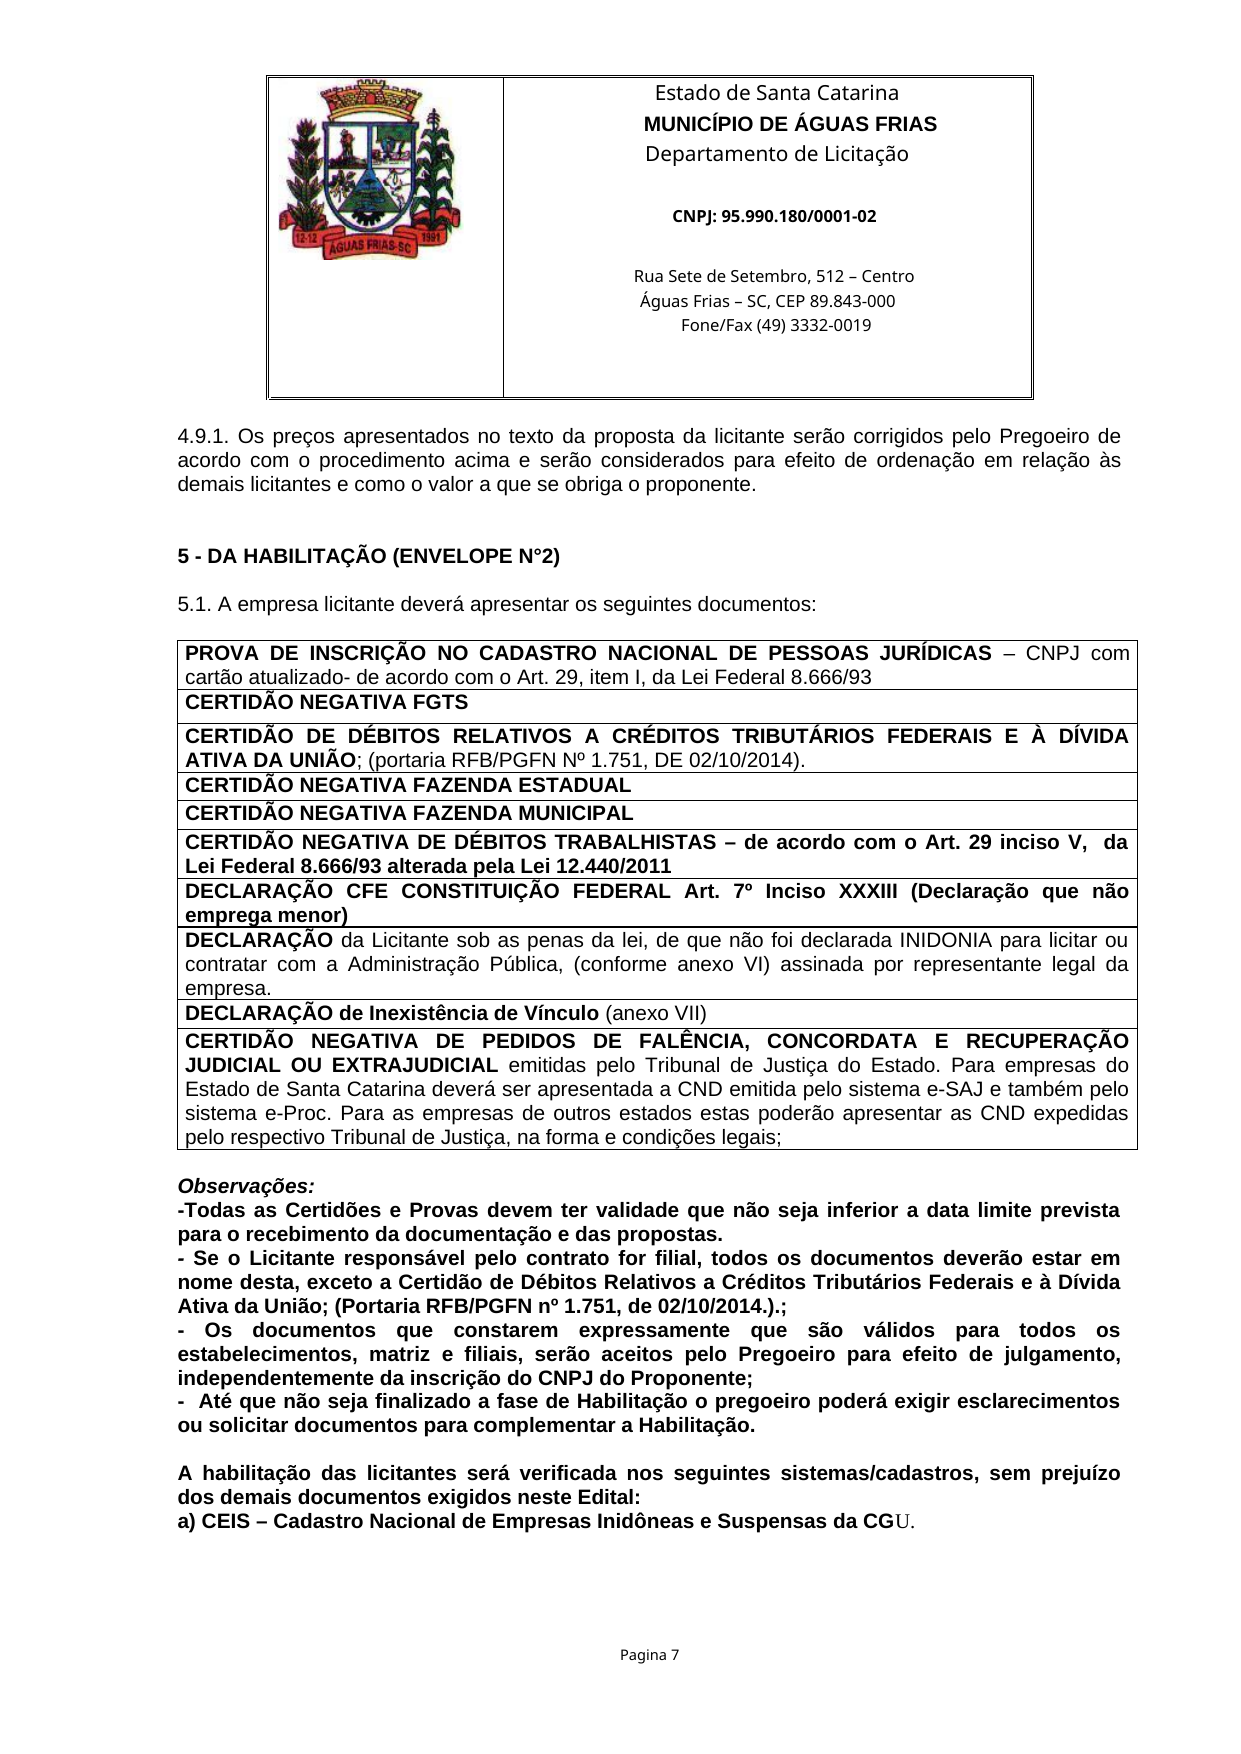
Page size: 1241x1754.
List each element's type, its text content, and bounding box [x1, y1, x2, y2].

text 4.9.1. Os preços apresentados no texto da proposta da licitante serão corrigidos pelo Pregoeiro de acordo com o procedimento acima e serão considerados para efeito de ordenação em relação às demais licitantes e como o valor a que se obriga o proponente. [177, 424, 1122, 496]
text - Os documentos que constarem expressamente que são válidos para todos os estabelecimentos, matriz e filiais, serão aceitos pelo Pregoeiro para efeito de julgamento, independentemente da inscrição do CNPJ do Proponente; [177, 1317, 1122, 1389]
text -Todas as Certidões e Provas devem ter validade que não seja inferior a data limite prevista para o recebimento da documentação e das propostas. [177, 1198, 1122, 1246]
text 5 - DA HABILITAÇÃO (ENVELOPE N°2) [177, 544, 1122, 568]
table_cell CERTIDÃO NEGATIVA DE PEDIDOS DE FALÊNCIA, CONCORDATA E RECUPERAÇÃO JUDICIAL OU EXTRAJUDICIAL emitidas pelo Tribunal de Justiça do Estado. Para empresas do Estado de Santa Catarina deverá ser apresentada a CND emitida pelo sistema e-SAJ e também pelo sistema e-Proc. Para as empresas de outros estados estas poderão apresentar as CND expedidas pelo respectivo Tribunal de Justiça, na forma e condições legais; [178, 1029, 1137, 1149]
table_cell CERTIDÃO DE DÉBITOS RELATIVOS A CRÉDITOS TRIBUTÁRIOS FEDERAIS E À DÍVIDA ATIVA DA UNIÃO; (portaria RFB/PGFN Nº 1.751, DE 02/10/2014). [178, 724, 1137, 772]
text - Se o Licitante responsável pelo contrato for filial, todos os documentos deverão estar em nome desta, exceto a Certidão de Débitos Relativos a Créditos Tributários Federais e à Dívida Ativa da União; (Portaria RFB/PGFN nº 1.751, de 02/10/2014.).; [177, 1246, 1122, 1317]
table_cell DECLARAÇÃO de Inexistência de Vínculo (anexo VII) [178, 1000, 1137, 1028]
picture [278, 78, 464, 260]
text - Até que não seja finalizado a fase de Habilitação o pregoeiro poderá exigir esclarecimentos ou solicitar documentos para complementar a Habilitação. [177, 1389, 1122, 1437]
text A habilitação das licitantes será verificada nos seguintes sistemas/cadastros, sem prejuízo dos demais documentos exigidos neste Edital: [177, 1461, 1122, 1509]
table_cell CERTIDÃO NEGATIVA FAZENDA ESTADUAL [178, 773, 1137, 800]
text Observações: [177, 1174, 1122, 1198]
table_cell CERTIDÃO NEGATIVA DE DÉBITOS TRABALHISTAS – de acordo com o Art. 29 inciso V, da Lei Federal 8.666/93 alterada pela Lei 12.440/2011 [178, 830, 1137, 877]
table_cell CERTIDÃO NEGATIVA FGTS [178, 690, 1137, 723]
table_cell DECLARAÇÃO CFE CONSTITUIÇÃO FEDERAL Art. 7º Inciso XXXIII (Declaração que não emprega menor) [178, 879, 1137, 926]
table_header PROVA DE INSCRIÇÃO NO CADASTRO NACIONAL DE PESSOAS JURÍDICAS – CNPJ com cartão atualizado- de acordo com o Art. 29, item I, da Lei Federal 8.666/93 [178, 641, 1137, 689]
text a) CEIS – Cadastro Nacional de Empresas Inidôneas e Suspensas da CGU. [177, 1509, 1122, 1533]
table_cell DECLARAÇÃO da Licitante sob as penas da lei, de que não foi declarada INIDONIA para licitar ou contratar com a Administração Pública, (conforme anexo VI) assinada por representante legal da empresa. [178, 928, 1137, 999]
table_cell CERTIDÃO NEGATIVA FAZENDA MUNICIPAL [178, 801, 1137, 828]
text 5.1. A empresa licitante deverá apresentar os seguintes documentos: [177, 592, 1122, 616]
